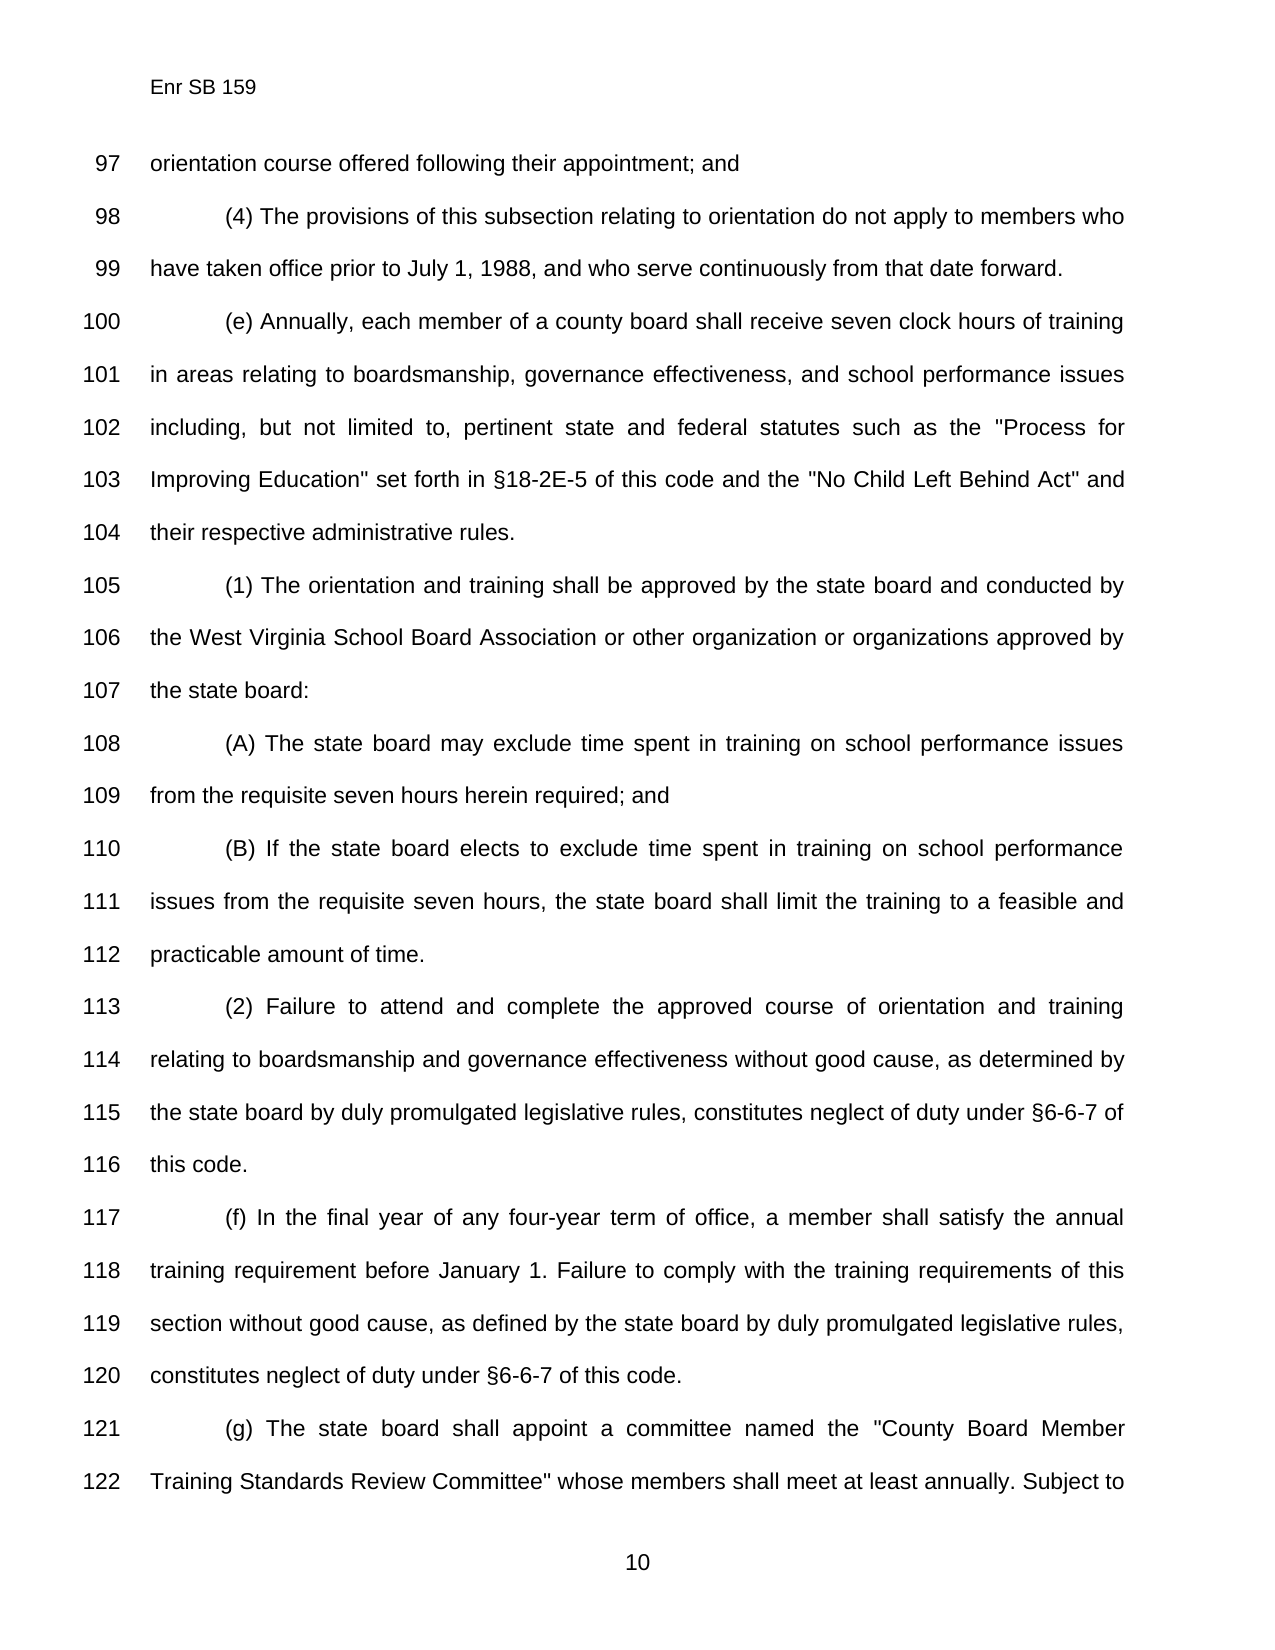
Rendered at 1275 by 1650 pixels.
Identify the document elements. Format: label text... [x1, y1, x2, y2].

text (f) In the final year of any four-year term of office, a member shall satisfy the annual training requirement before January 1. Failure to comply with the training requirements of this section without good cause, as defined by the state board by duly promulgated legislative rules, constitutes neglect of duty under §6-6-7 of this code. [150, 1204, 1125, 1389]
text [150, 150, 1125, 176]
text (e) Annually, each member of a county board shall receive seven clock hours of training in areas relating to boardsmanship, governance effectiveness, and school performance issues including, but not limited to, pertinent state and federal statutes such as the Process for Improving Education set forth in §18-2E-5 of this code and the No Child Left Behind Act and their respective administrative rules. [150, 308, 1125, 545]
text (A) The state board may exclude time spent in training on school performance issues from the requisite seven hours herein required; and [150, 730, 1125, 809]
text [150, 1415, 1125, 1494]
text (4) The provisions of this subsection relating to orientation do not apply to members who have taken office prior to July 1, 1988, and who serve continuously from that date forward. [150, 203, 1125, 282]
text (2) Failure to attend and complete the approved course of orientation and training relating to boardsmanship and governance effectiveness without good cause, as determined by the state board by duly promulgated legislative rules, constitutes neglect of duty under §6-6-7 of this code. [150, 993, 1125, 1178]
text (B) If the state board elects to exclude time spent in training on school performance issues from the requisite seven hours, the state board shall limit the training to a feasible and practicable amount of time. [150, 835, 1125, 967]
text (1) The orientation and training shall be approved by the state board and conducted by the West Virginia School Board Association or other organization or organizations approved by the state board: [150, 572, 1125, 703]
